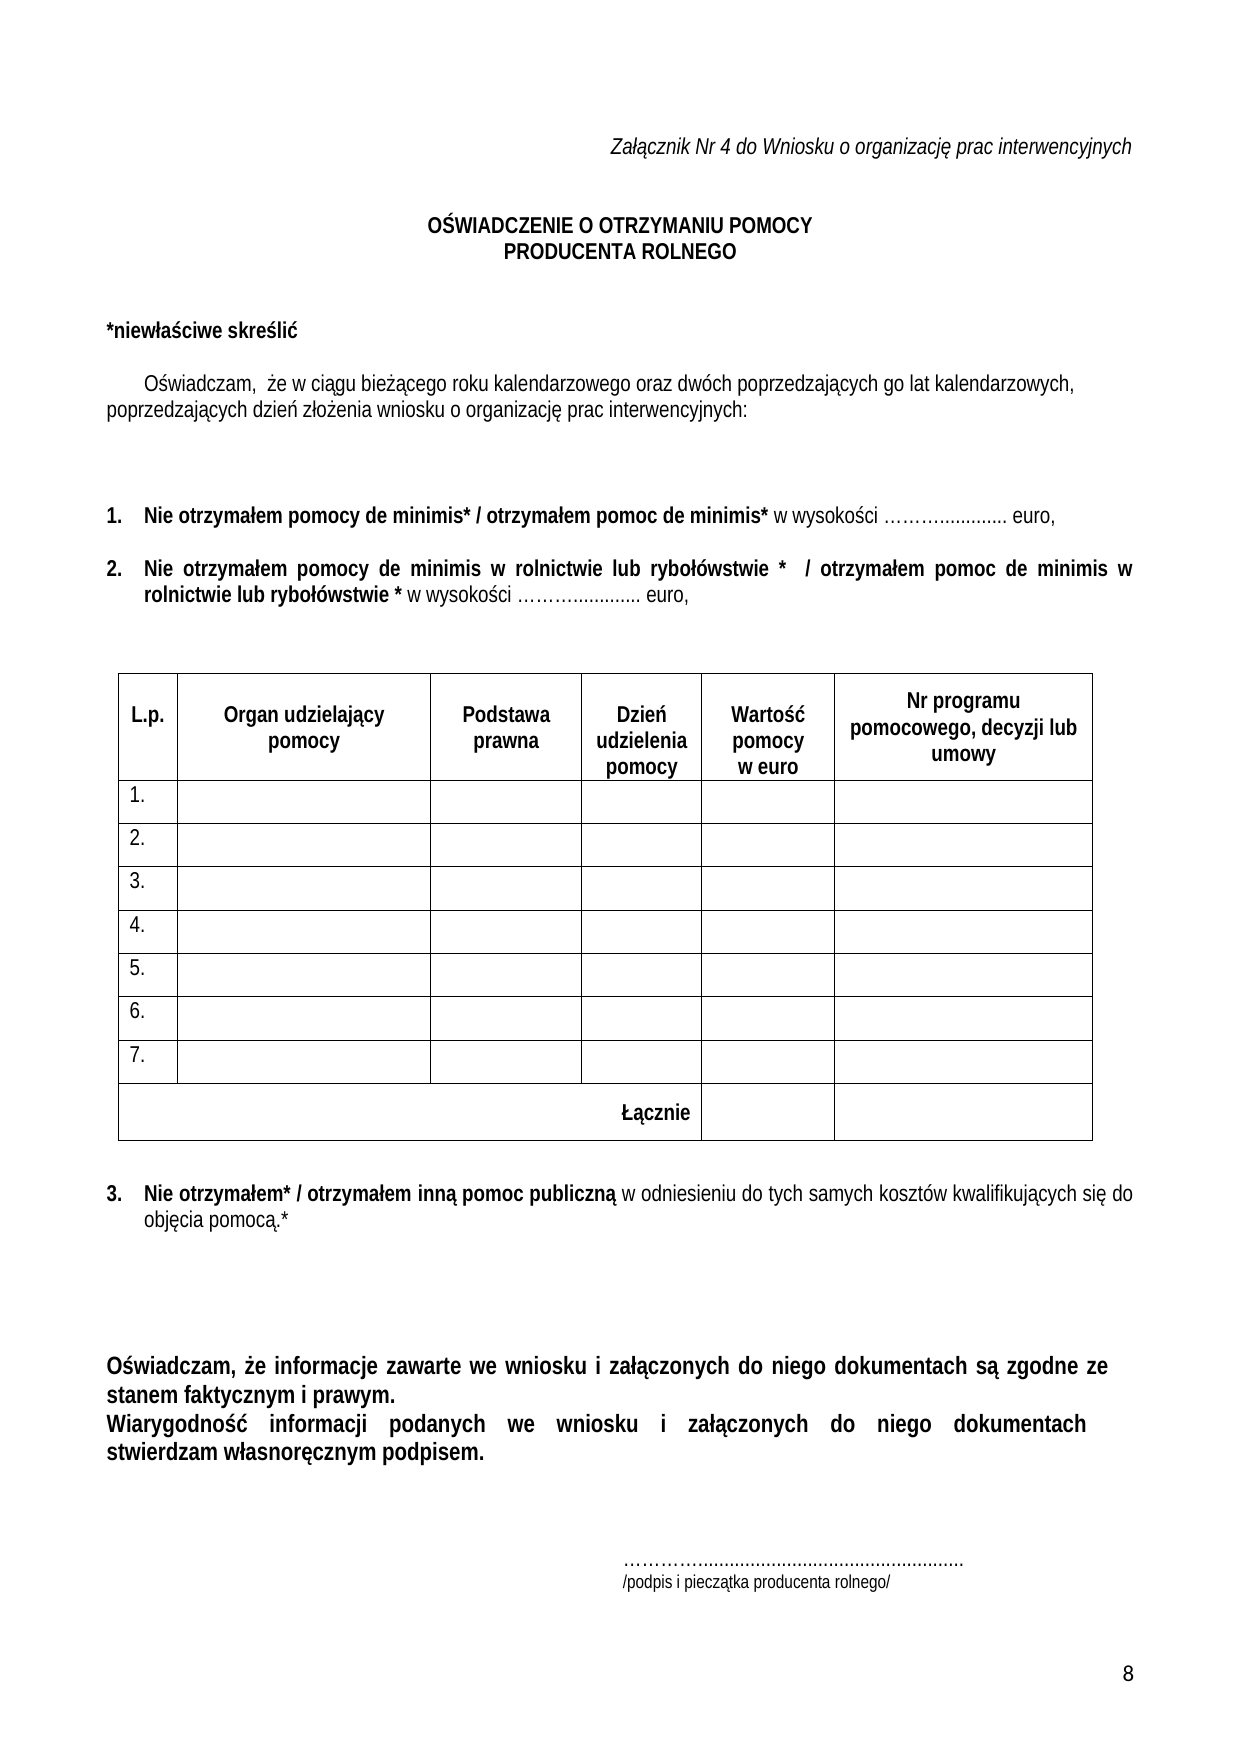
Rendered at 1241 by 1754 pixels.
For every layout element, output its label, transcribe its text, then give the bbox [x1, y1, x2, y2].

table_cell [702, 867, 834, 910]
table_cell [835, 911, 1092, 953]
text Wiarygodność informacji podanych we wniosku i załączonych do niego dokumentach stwierdzam własnoręcznym podpisem. [106, 1409, 1110, 1466]
table_cell [702, 824, 834, 866]
table_cell Łącznie [119, 1084, 701, 1139]
table_header Nr programu pomocowego, decyzji lub umowy [835, 674, 1092, 779]
table_cell [582, 824, 701, 866]
table_cell [582, 1041, 701, 1083]
table_cell [582, 867, 701, 910]
table_cell [835, 954, 1092, 996]
text PRODUCENTA ROLNEGO [106, 238, 1134, 265]
text /podpis i pieczątka producenta rolnego/ [563, 1571, 1134, 1593]
table_cell [835, 1084, 1092, 1139]
table_cell [178, 1041, 430, 1083]
table_cell [835, 867, 1092, 910]
table_cell 3. [119, 867, 177, 910]
text …………................................................... [549, 1545, 1134, 1571]
table_cell [178, 781, 430, 822]
table_cell [178, 824, 430, 866]
table_header L.p. [119, 674, 177, 779]
table_cell 1. [119, 781, 177, 822]
text Oświadczam, że informacje zawarte we wniosku i załączonych do niego dokumentach są zgodne ze stanem faktycznym i prawym. [106, 1351, 1110, 1409]
table_cell 6. [119, 997, 177, 1040]
table_cell 5. [119, 954, 177, 996]
table_cell [431, 1041, 581, 1083]
table_header Wartość pomocy w euro [702, 674, 834, 779]
table_cell [702, 954, 834, 996]
table_cell [835, 997, 1092, 1040]
table_header Dzień udzielenia pomocy [582, 674, 701, 779]
table_header Organ udzielający pomocy [178, 674, 430, 779]
text Oświadczam, że w ciągu bieżącego roku kalendarzowego oraz dwóch poprzedzających go lat kalendarzowych, poprzedzających dzień złożenia wniosku o organizację prac interwencyjnych: [106, 370, 1134, 423]
table_cell [582, 911, 701, 953]
table_cell [835, 824, 1092, 866]
table_cell [431, 911, 581, 953]
table_cell 7. [119, 1041, 177, 1083]
table_cell [582, 781, 701, 822]
table_cell [431, 824, 581, 866]
list Nie otrzymałem pomocy de minimis* / otrzymałem pomoc de minimis* w wysokości ………............. euro, [106, 502, 1134, 528]
table_cell [431, 867, 581, 910]
table_cell [431, 954, 581, 996]
table_cell [835, 1041, 1092, 1083]
table_cell [702, 781, 834, 822]
table_cell [582, 954, 701, 996]
table_cell [835, 781, 1092, 822]
table_cell [702, 1041, 834, 1083]
table_cell [431, 781, 581, 822]
text OŚWIADCZENIE O OTRZYMANIU POMOCY [106, 212, 1134, 238]
table_cell 2. [119, 824, 177, 866]
table_cell [178, 997, 430, 1040]
table_cell [178, 867, 430, 910]
table_header Podstawa prawna [431, 674, 581, 779]
table_cell [178, 911, 430, 953]
text *niewłaściwe skreślić [106, 317, 1134, 344]
list Nie otrzymałem pomocy de minimis w rolnictwie lub rybołówstwie * / otrzymałem pomoc de minimis w rolnictwie lub rybołówstwie * w wysokości ………............. euro, [106, 554, 1134, 607]
table_cell [431, 997, 581, 1040]
table_cell [582, 997, 701, 1040]
table_cell 4. [119, 911, 177, 953]
table_cell [702, 911, 834, 953]
table_cell [702, 997, 834, 1040]
text Załącznik Nr 4 do Wniosku o organizację prac interwencyjnych [106, 133, 1134, 159]
table_cell [178, 954, 430, 996]
list Nie otrzymałem* / otrzymałem inną pomoc publiczną w odniesieniu do tych samych kosztów kwalifikujących się do objęcia pomocą.* [106, 1180, 1134, 1233]
table_cell [702, 1084, 834, 1139]
